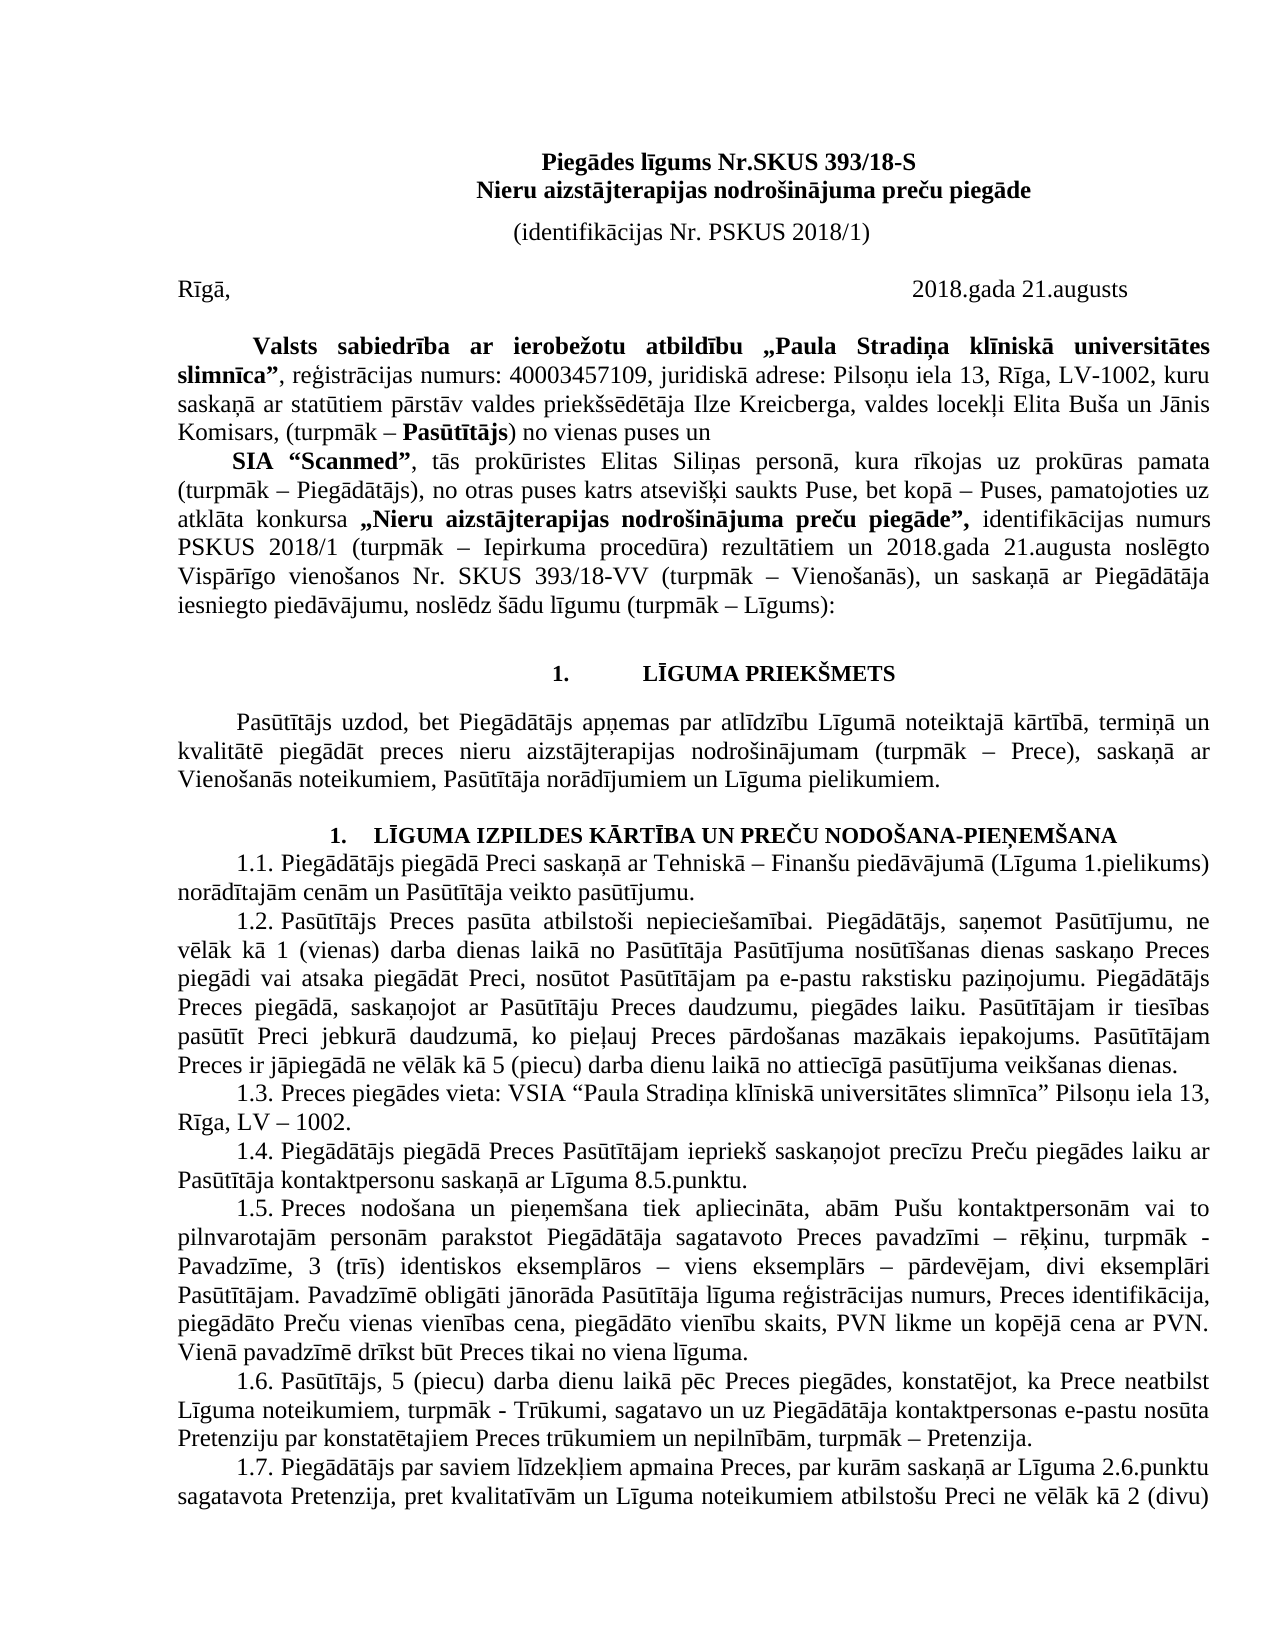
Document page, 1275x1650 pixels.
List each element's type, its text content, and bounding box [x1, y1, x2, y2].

text Pasūtītājs uzdod, bet Piegādātājs apņemas par atlīdzību Līgumā noteiktajā kārtībā, termiņā un kvalitātē piegādāt preces nieru aizstājterapijas nodrošinājumam (turpmāk – Prece), saskaņā ar Vienošanās noteikumiem, Pasūtītāja norādījumiem un Līguma pielikumiem. [177, 707, 1211, 793]
text Rīgā, 2018.gada 21.augusts [177, 274, 1206, 303]
list Līguma priekšmets [177, 660, 1211, 686]
text (identifikācijas Nr. PSKUS 2018/1) [177, 217, 1206, 246]
list Piegādātājs piegādā Preci saskaņā ar Tehniskā – Finanšu piedāvājumā (Līguma 1.pielikums) norādītajām cenām un Pasūtītāja veikto pasūtījumu. [177, 848, 1211, 906]
text SIA “Scanmed”, tās prokūristes Elitas Siliņas personā, kura rīkojas uz prokūras pamata (turpmāk – Piegādātājs), no otras puses katrs atsevišķi saukts Puse, bet kopā – Puses, pamatojoties uz atklāta konkursa „Nieru aizstājterapijas nodrošinājuma preču piegāde”, identifikācijas numurs PSKUS 2018/1 (turpmāk – Iepirkuma procedūra) rezultātiem un 2018.gada 21.augusta noslēgto Vispārīgo vienošanos Nr. SKUS 393/18-VV (turpmāk – Vienošanās), un saskaņā ar Piegādātāja iesniegto piedāvājumu, noslēdz šādu līgumu (turpmāk – Līgums): [177, 446, 1211, 619]
list Preces piegādes vieta: VSIA “Paula Stradiņa klīniskā universitātes slimnīca” Pilsoņu iela 13, Rīga, LV – 1002. [177, 1078, 1211, 1136]
text Valsts sabiedrība ar ierobežotu atbildību „Paula Stradiņa klīniskā universitātes slimnīca”, reģistrācijas numurs: 40003457109, juridiskā adrese: Pilsoņu iela 13, Rīga, LV-1002, kuru saskaņā ar statūtiem pārstāv valdes priekšsēdētāja Ilze Kreicberga, valdes locekļi Elita Buša un Jānis Komisars, (turpmāk – Pasūtītājs) no vienas puses un [177, 331, 1211, 446]
list Preces nodošana un pieņemšana tiek apliecināta, abām Pušu kontaktpersonām vai to pilnvarotajām personām parakstot Piegādātāja sagatavoto Preces pavadzīmi – rēķinu, turpmāk - Pavadzīme, 3 (trīs) identiskos eksemplāros – viens eksemplārs – pārdevējam, divi eksemplāri Pasūtītājam. Pavadzīmē obligāti jānorāda Pasūtītāja līguma reģistrācijas numurs, Preces identifikācija, piegādāto Preču vienas vienības cena, piegādāto vienību skaits, PVN likme un kopējā cena ar PVN. Vienā pavadzīmē drīkst būt Preces tikai no viena līguma. [177, 1193, 1211, 1366]
list Pasūtītājs Preces pasūta atbilstoši nepieciešamībai. Piegādātājs, saņemot Pasūtījumu, ne vēlāk kā 1 (vienas) darba dienas laikā no Pasūtītāja Pasūtījuma nosūtīšanas dienas saskaņo Preces piegādi vai atsaka piegādāt Preci, nosūtot Pasūtītājam pa e-pastu rakstisku paziņojumu. Piegādātājs Preces piegādā, saskaņojot ar Pasūtītāju Preces daudzumu, piegādes laiku. Pasūtītājam ir tiesības pasūtīt Preci jebkurā daudzumā, ko pieļauj Preces pārdošanas mazākais iepakojums. Pasūtītājam Preces ir jāpiegādā ne vēlāk kā 5 (piecu) darba dienu laikā no attiecīgā pasūtījuma veikšanas dienas. [177, 906, 1211, 1078]
text Nieru aizstājterapijas nodrošinājuma preču piegāde [177, 176, 1255, 204]
text Piegādes līgums Nr.SKUS 393/18-S [252, 147, 1206, 176]
list Pasūtītājs, 5 (piecu) darba dienu laikā pēc Preces piegādes, konstatējot, ka Prece neatbilst Līguma noteikumiem, turpmāk - Trūkumi, sagatavo un uz Piegādātāja kontaktpersonas e-pastu nosūta Pretenziju par konstatētajiem Preces trūkumiem un nepilnībām, turpmāk – Pretenzija. [177, 1366, 1211, 1452]
list LĪGUMA IZPILDES KĀRTĪBA UN PREČU NODOŠANA-PIEŅEMŠANA [177, 822, 1211, 848]
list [177, 1452, 1211, 1510]
list Piegādātājs piegādā Preces Pasūtītājam iepriekš saskaņojot precīzu Preču piegādes laiku ar Pasūtītāja kontaktpersonu saskaņā ar Līguma 8.5.punktu. [177, 1136, 1211, 1193]
